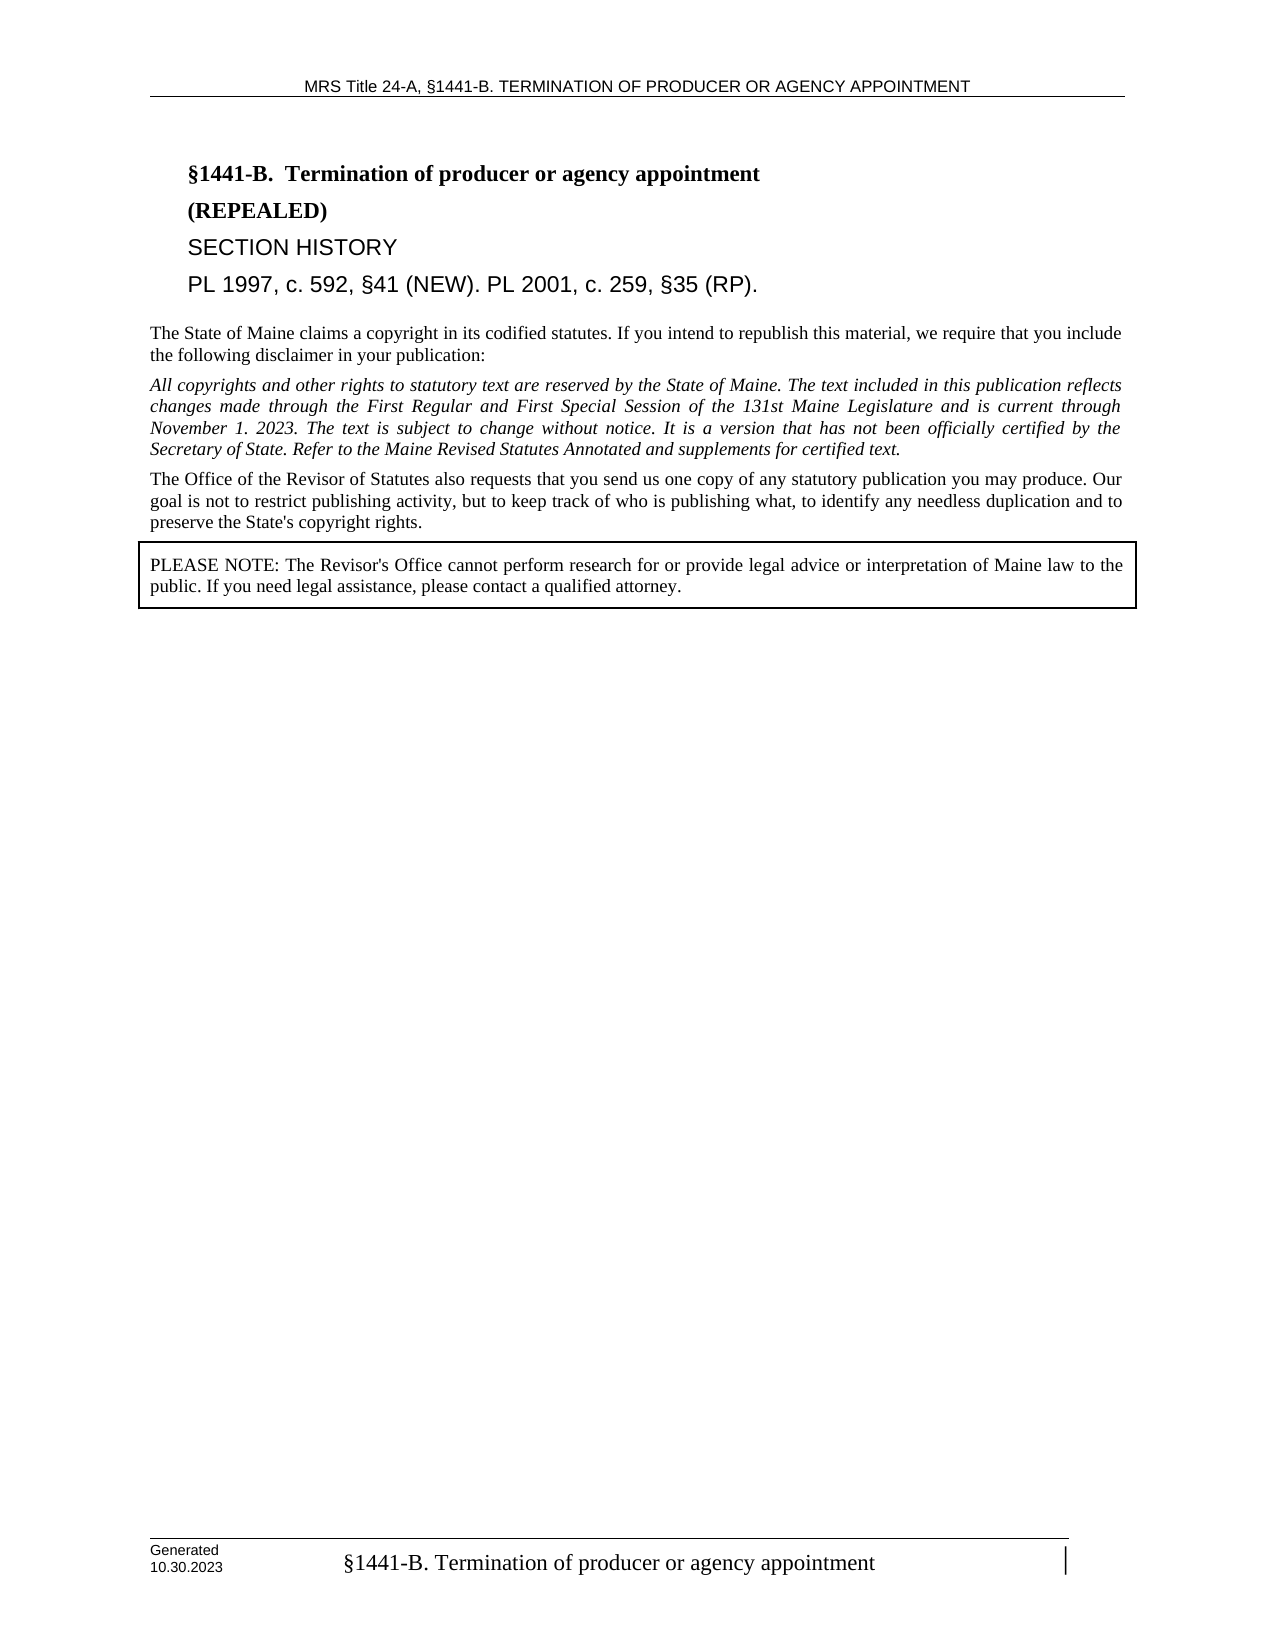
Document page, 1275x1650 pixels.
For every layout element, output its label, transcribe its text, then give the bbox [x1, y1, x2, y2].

text PLEASE NOTE: The Revisor's Office cannot perform research for or provide legal advice or interpretation of Maine law to the public. If you need legal assistance, please contact a qualified attorney. [140, 543, 1135, 607]
text The State of Maine claims a copyright in its codified statutes. If you intend to republish this material, we require that you include the following disclaimer in your publication: [150, 322, 1125, 365]
text All copyrights and other rights to statutory text are reserved by the State of Maine. The text included in this publication reflects changes made through the First Regular and First Special Session of the 131st Maine Legislature and is current through November 1. 2023 . The text is subject to change without notice. It is a version that has not been officially certified by the Secretary of State. Refer to the Maine Revised Statutes Annotated and supplements for certified text. [150, 373, 1125, 460]
text §1441-B. Termination of producer or agency appointment [187, 160, 1125, 187]
text PL 1997, c. 592, §41 (NEW). PL 2001, c. 259, §35 (RP). [187, 271, 1125, 297]
text The Office of the Revisor of Statutes also requests that you send us one copy of any statutory publication you may produce. Our goal is not to restrict publishing activity, but to keep track of who is publishing what, to identify any needless duplication and to preserve the State's copyright rights. [150, 468, 1125, 533]
text SECTION HISTORY [187, 234, 1125, 260]
text (REPEALED) [187, 197, 1125, 223]
